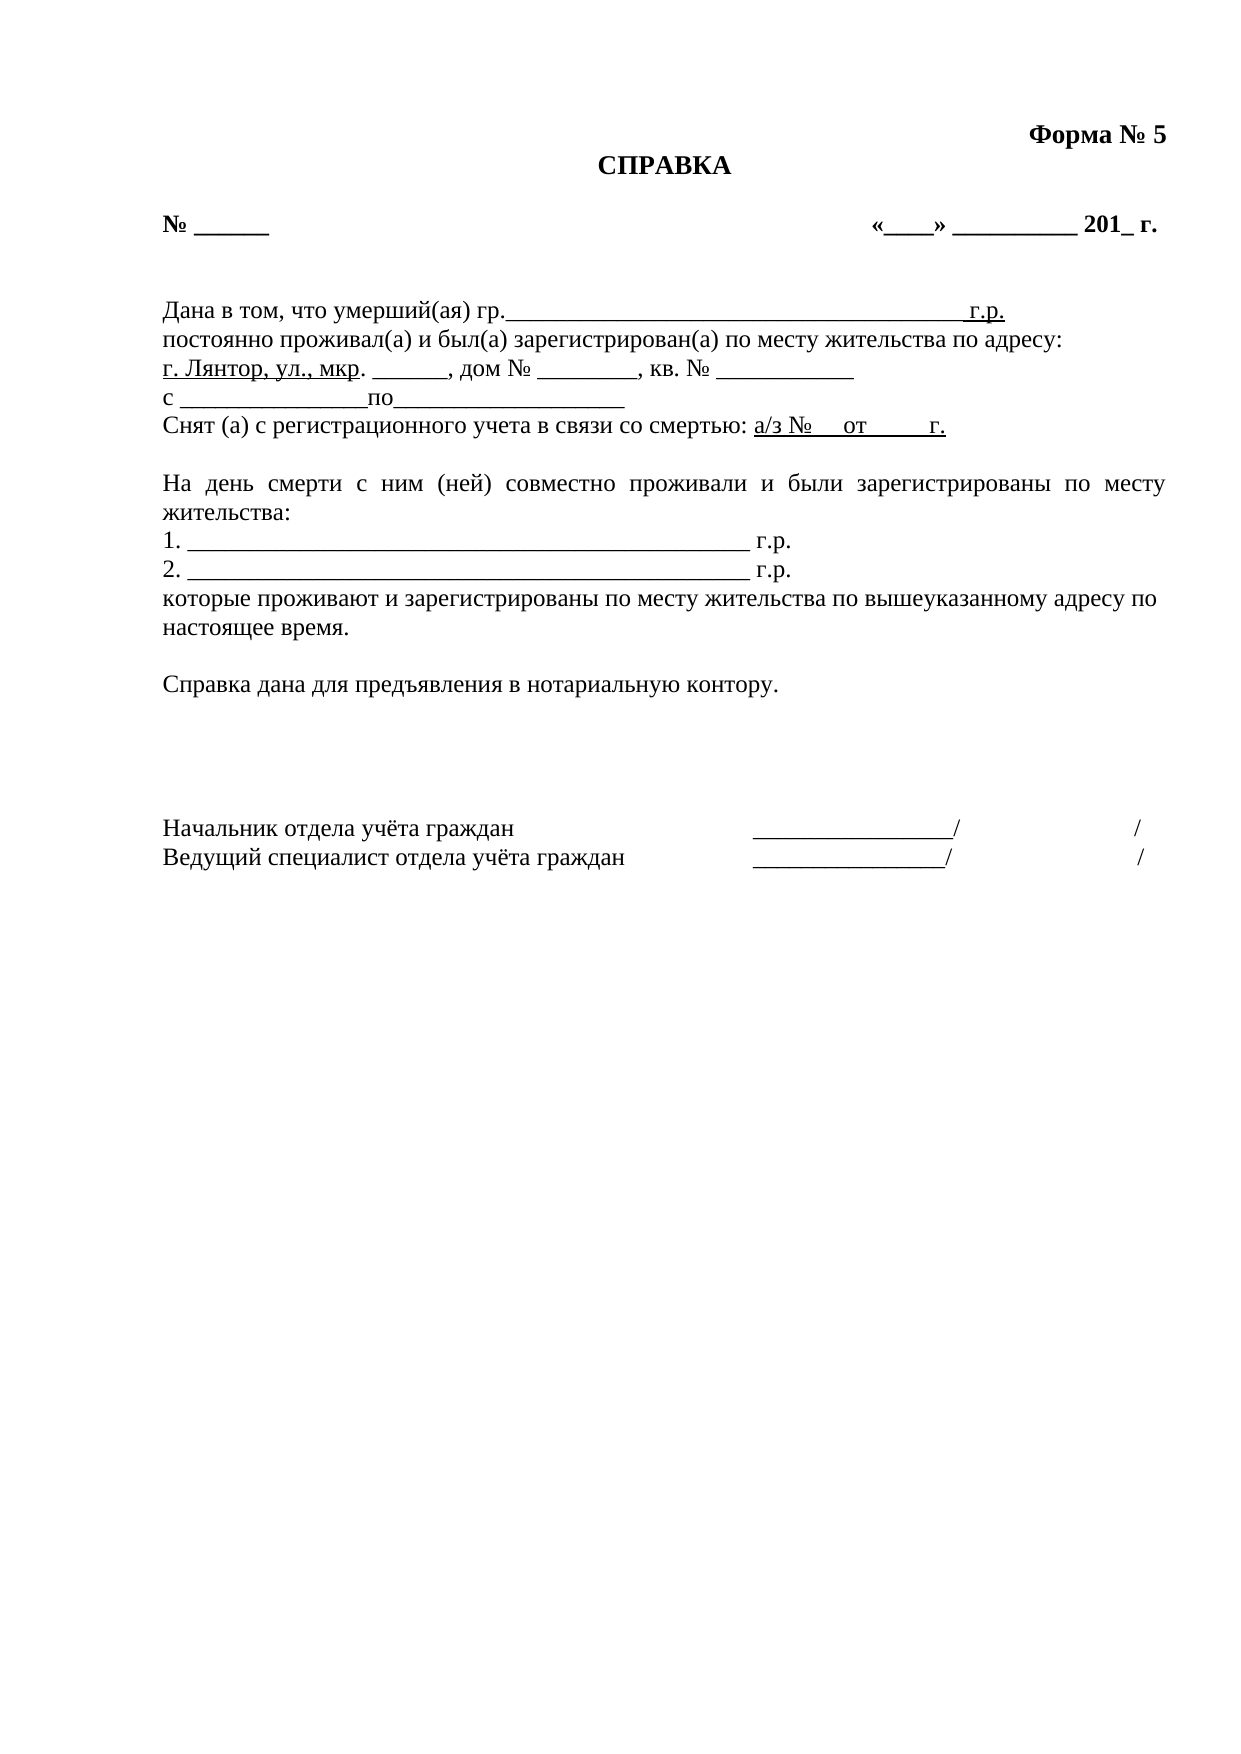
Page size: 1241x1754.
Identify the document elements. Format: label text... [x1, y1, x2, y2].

text Снят (а) с регистрационного учета в связи со смертью: а/з № от г. [162, 410, 1167, 439]
text На день смерти с ним (ней) совместно проживали и были зарегистрированы по месту жительства: [162, 468, 1167, 525]
text с по [162, 382, 1167, 410]
text г. Лянтор, ул., мкр. ______, дом № ________, кв. № ___________ [162, 353, 1167, 382]
text № ______ «____» __________ 201_ г. [162, 209, 1167, 238]
text которые проживают и зарегистрированы по месту жительства по вышеуказанному адресу по настоящее время. [162, 583, 1167, 640]
text Ведущий специалист отдела учёта граждан / / [162, 842, 1167, 870]
text СПРАВКА [162, 149, 1167, 180]
text Справка дана для предъявления в нотариальную контору. [162, 669, 1167, 698]
text постоянно проживал(а) и был(а) зарегистрирован(а) по месту жительства по адресу: [162, 324, 1167, 353]
text 2. _____________________________________________ г.р. [162, 554, 1167, 583]
text Дана в том, что умерший(ая) гр. г.р. [162, 295, 1167, 324]
text 1. _____________________________________________ г.р. [162, 525, 1167, 554]
text Форма № 5 [162, 118, 1167, 149]
text Начальник отдела учёта граждан / / [162, 813, 1167, 842]
